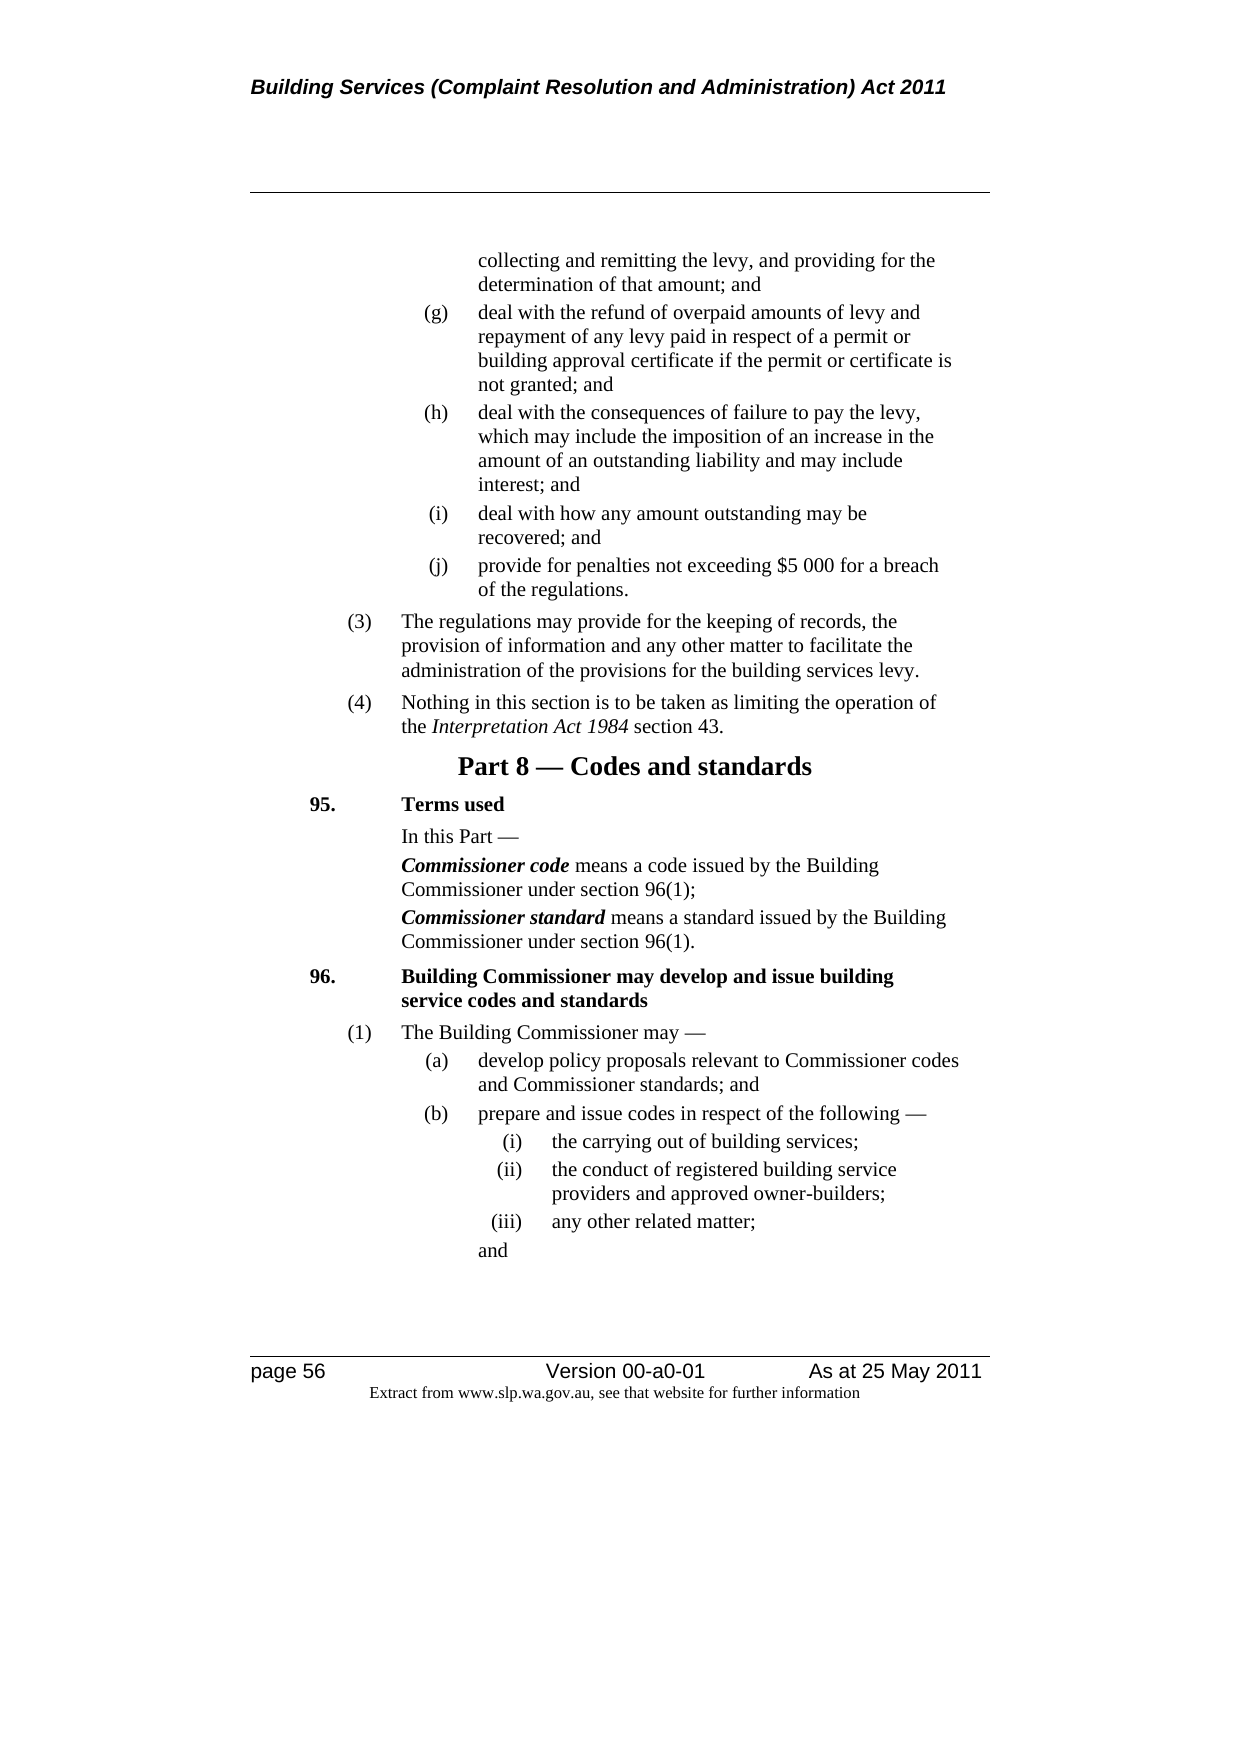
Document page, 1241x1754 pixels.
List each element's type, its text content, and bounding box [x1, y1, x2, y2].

text (i) deal with how any amount outstanding may be recovered; and [389, 501, 960, 549]
text (3) The regulations may provide for the keeping of records, the provision of information and any other matter to facilitate the administration of the provisions for the building services levy. [312, 609, 960, 682]
subtitle Part 8 — Codes and standards [309, 751, 960, 782]
text (g) deal with the refund of overpaid amounts of levy and repayment of any levy paid in respect of a permit or building approval certificate if the permit or certificate is not granted; and [389, 300, 960, 396]
text (iii) any other related matter; [463, 1209, 960, 1233]
text (i) the carrying out of building services; [463, 1129, 960, 1153]
text (b) prepare and issue codes in respect of the following — [389, 1101, 960, 1124]
subtitle 95. Terms used [309, 792, 960, 816]
text In this Part — [312, 824, 960, 848]
subtitle 96. Building Commissioner may develop and issue building service codes and standards [309, 963, 960, 1012]
text (4) Nothing in this section is to be taken as limiting the operation of the Interpretation Act 1984 section 43. [312, 690, 960, 738]
text and [389, 1237, 960, 1262]
text (1) The Building Commissioner may — [312, 1020, 960, 1044]
text (h) deal with the consequences of failure to pay the levy, which may include the imposition of an increase in the amount of an outstanding liability and may include interest; and [389, 400, 960, 496]
text (a) develop policy proposals relevant to Commissioner codes and Commissioner standards; and [389, 1048, 960, 1096]
text Commissioner standard means a standard issued by the Building Commissioner under section 96(1). [368, 905, 960, 953]
text (j) provide for penalties not exceeding $5 000 for a breach of the regulations. [389, 553, 960, 601]
text (ii) the conduct of registered building service providers and approved owner-builders; [463, 1157, 960, 1205]
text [389, 247, 960, 296]
text Commissioner code means a code issued by the Building Commissioner under section 96(1); [368, 853, 960, 901]
